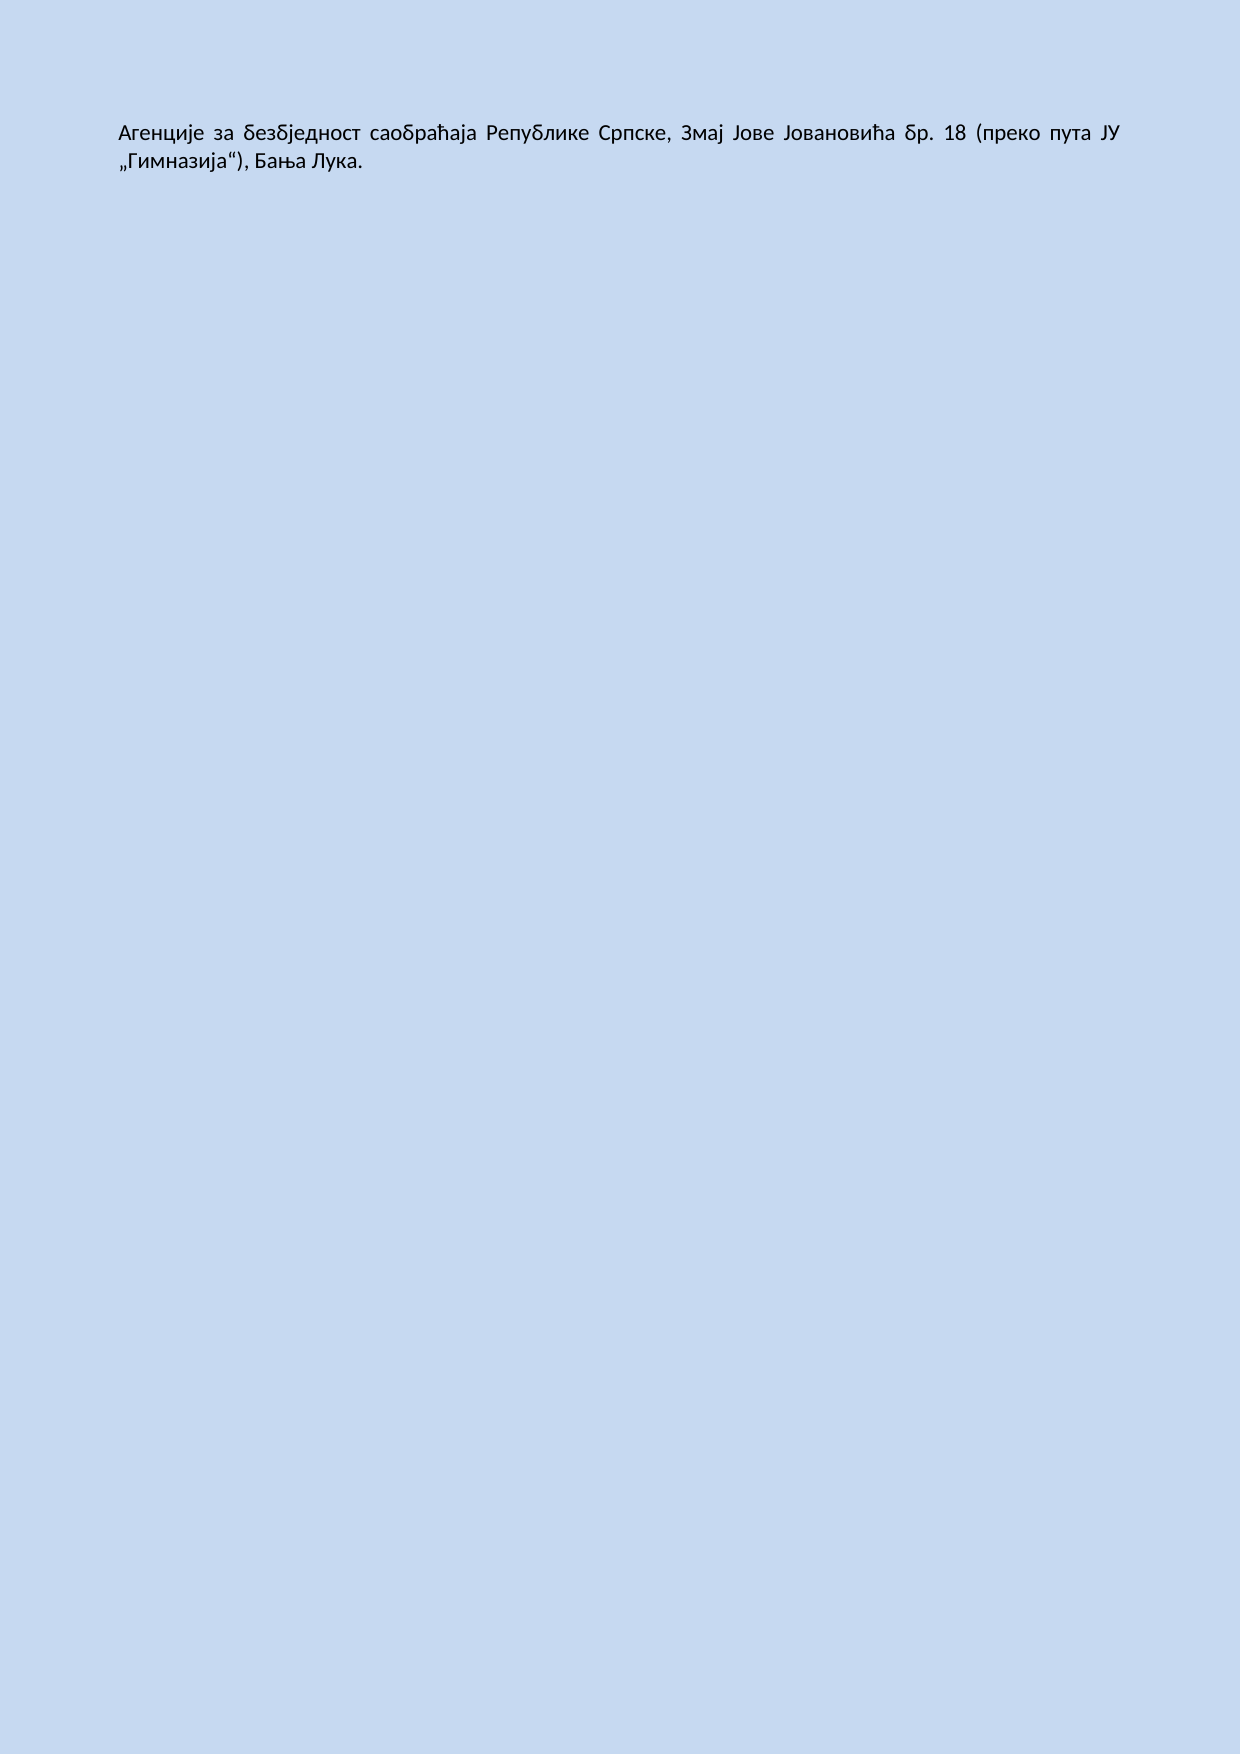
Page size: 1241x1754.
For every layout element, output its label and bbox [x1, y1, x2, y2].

text [118, 118, 1122, 174]
